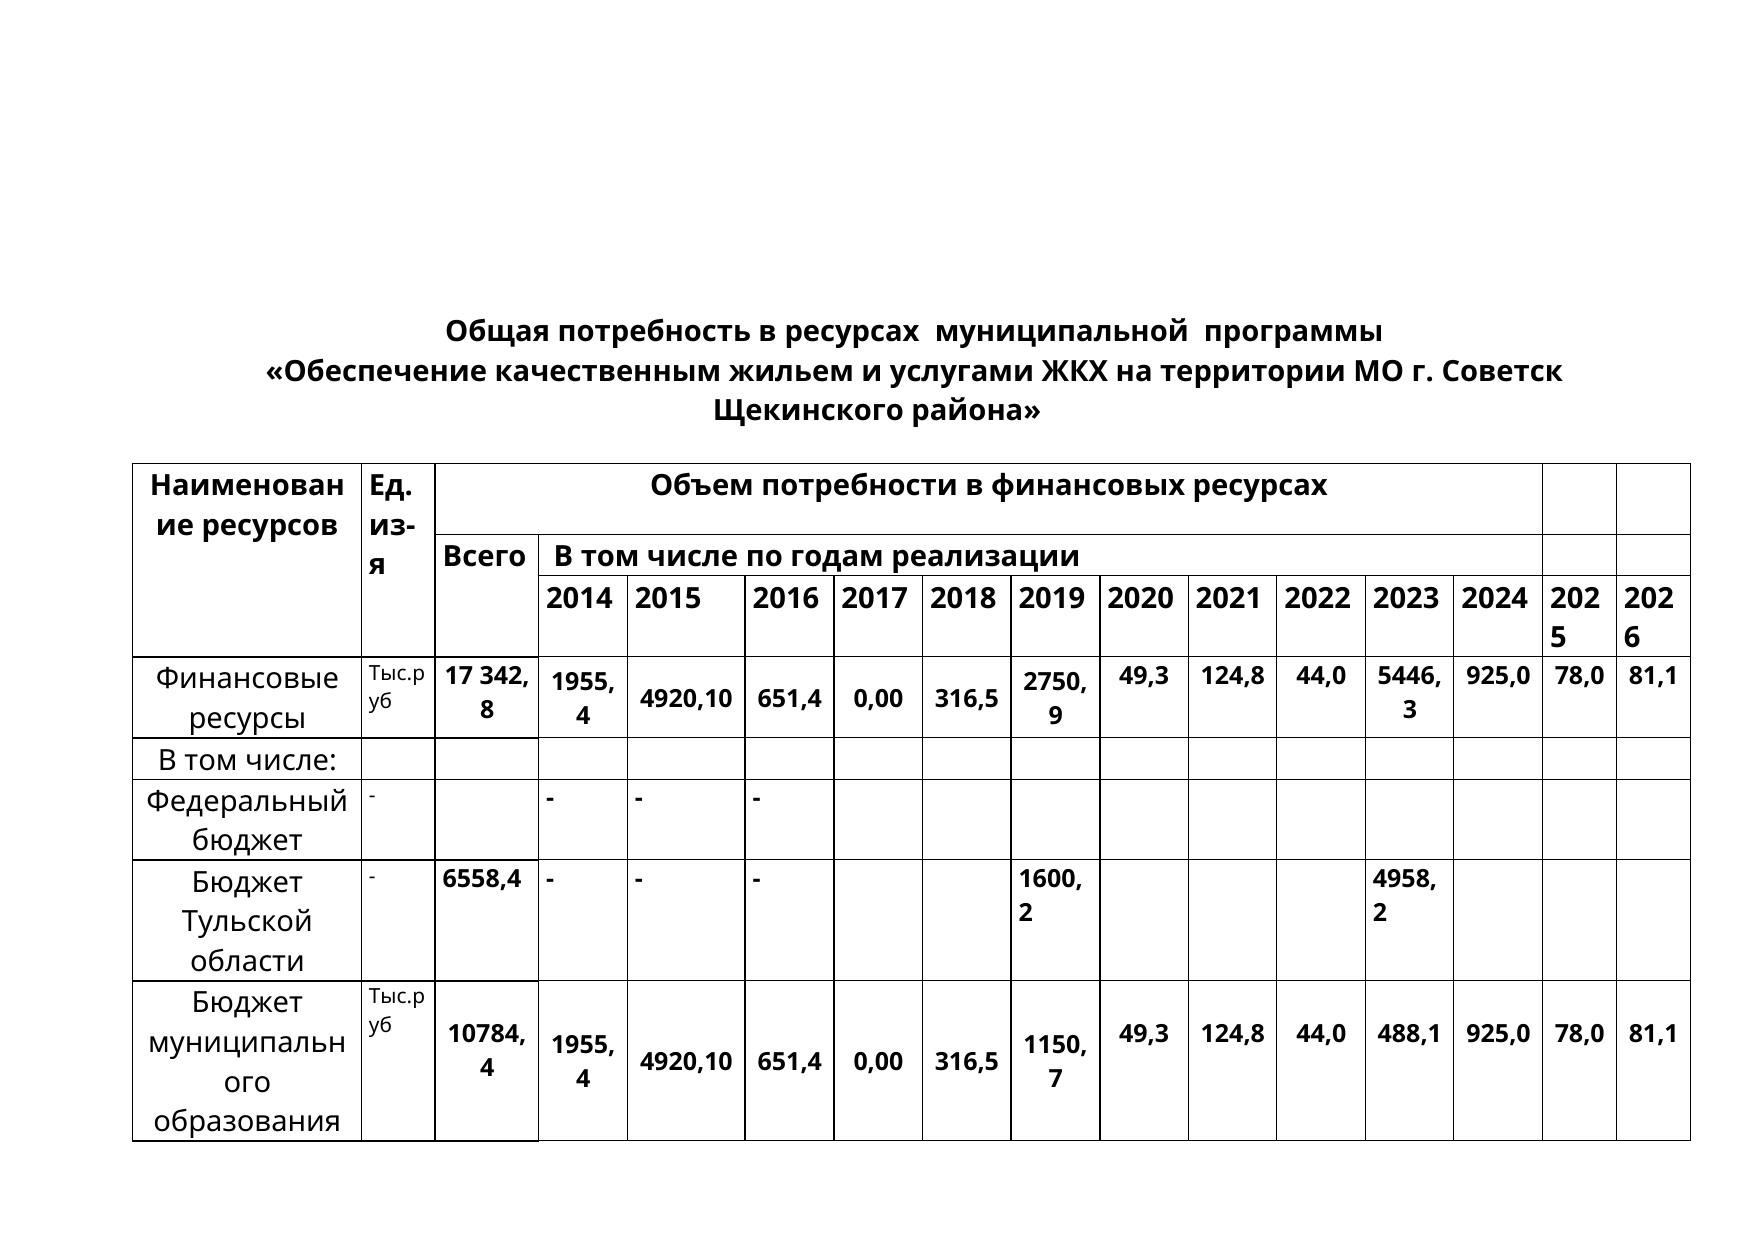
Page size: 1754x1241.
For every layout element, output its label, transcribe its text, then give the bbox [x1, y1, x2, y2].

table_cell 5446,3 [1366, 657, 1453, 737]
table_cell 2025 [1543, 576, 1616, 656]
table_cell [1543, 860, 1616, 980]
table_header [1543, 464, 1616, 534]
table_cell [1277, 780, 1365, 859]
table_cell В том числе: [133, 739, 361, 778]
table_cell [362, 739, 434, 778]
table_cell 4920,10 [628, 981, 744, 1140]
table_cell 81,1 [1617, 981, 1690, 1140]
table_cell 49,3 [1101, 657, 1188, 737]
table_cell 2017 [835, 576, 922, 656]
table_cell [1101, 780, 1188, 859]
table_cell [746, 738, 833, 778]
table_header Объем потребности в финансовых ресурсах [436, 464, 1542, 534]
table_cell [835, 738, 922, 778]
table_cell 44,0 [1277, 657, 1365, 737]
table_cell 124,8 [1189, 981, 1276, 1140]
table_cell 2024 [1454, 576, 1542, 656]
table_cell 1955,4 [539, 657, 627, 737]
table_cell [628, 738, 744, 778]
table_cell Всего [436, 535, 538, 656]
table_cell - [539, 780, 627, 859]
table_header Наименование ресурсов [133, 464, 361, 656]
table_cell 2021 [1189, 576, 1276, 656]
table_cell 44,0 [1277, 981, 1365, 1140]
table_cell Федеральный бюджет [133, 780, 361, 859]
text «Обеспечение качественным жильем и услугами ЖКХ на территории МО г. Советск Щекинского района» [118, 350, 1636, 429]
table_cell 2018 [923, 576, 1010, 656]
table_cell 2019 [1012, 576, 1099, 656]
table_cell 2016 [746, 576, 833, 656]
table_cell - [628, 780, 744, 859]
table_cell [1366, 738, 1453, 778]
table_cell 925,0 [1454, 657, 1542, 737]
table_cell 316,5 [923, 981, 1010, 1140]
table_cell 81,1 [1617, 657, 1690, 737]
table_cell 651,4 [746, 981, 833, 1140]
table_cell 1150,7 [1012, 981, 1099, 1140]
table_cell В том числе по годам реализации [539, 535, 1542, 575]
table_cell Тыс.руб [362, 658, 434, 737]
table_cell [1617, 738, 1690, 778]
table_cell [923, 738, 1010, 778]
table_cell 925,0 [1454, 981, 1542, 1140]
table_cell [1454, 860, 1542, 980]
table_cell Финансовые ресурсы [133, 658, 361, 737]
table_cell [923, 780, 1010, 859]
table_cell [1101, 738, 1188, 778]
table_cell 78,0 [1543, 981, 1616, 1140]
table_cell 488,1 [1366, 981, 1453, 1140]
table_cell 17 342,8 [436, 658, 538, 737]
table_cell - [628, 860, 744, 980]
table_cell [1454, 780, 1542, 859]
table_cell [835, 860, 922, 980]
table_cell [1277, 860, 1365, 980]
table_cell [1454, 738, 1542, 778]
table_cell 316,5 [923, 657, 1010, 737]
table_cell 49,3 [1101, 981, 1188, 1140]
table_cell [1012, 738, 1099, 778]
table_cell [1617, 535, 1690, 575]
table_cell - [362, 861, 434, 980]
table_cell 2026 [1617, 576, 1690, 656]
table_cell [1101, 860, 1188, 980]
table_cell 10784,4 [436, 982, 538, 1140]
table_cell [1189, 860, 1276, 980]
table_cell - [746, 780, 833, 859]
table_header Ед. из-я [362, 464, 434, 656]
table_cell [539, 738, 627, 778]
table_cell 1600,2 [1012, 860, 1099, 980]
table_cell - [362, 780, 434, 859]
table_cell 1955,4 [539, 981, 627, 1140]
table_cell 124,8 [1189, 657, 1276, 737]
table_cell [1543, 535, 1616, 575]
table_cell 2023 [1366, 576, 1453, 656]
table_cell [436, 739, 538, 778]
table_cell [436, 780, 538, 859]
table_cell [1189, 738, 1276, 778]
text Общая потребность в ресурсах муниципальной программы [118, 310, 1636, 350]
table_cell [1012, 780, 1099, 859]
table_cell [923, 860, 1010, 980]
table_cell - [539, 860, 627, 980]
table_cell 0,00 [835, 981, 922, 1140]
table_cell 2015 [628, 576, 744, 656]
table_cell [1277, 738, 1365, 778]
table_cell 0,00 [835, 657, 922, 737]
table_cell 2020 [1101, 576, 1188, 656]
table_cell 651,4 [746, 657, 833, 737]
table_cell Тыс.руб [362, 982, 434, 1140]
table_cell [1543, 780, 1616, 859]
table_cell [1366, 780, 1453, 859]
table_cell 2014 [539, 576, 627, 656]
table_cell - [746, 860, 833, 980]
table_cell 4920,10 [628, 657, 744, 737]
table_cell Бюджет Тульской области [133, 861, 361, 980]
table_cell Бюджет муниципального образования [133, 982, 361, 1140]
table_cell 6558,4 [436, 861, 538, 980]
table_cell 4958,2 [1366, 860, 1453, 980]
table_cell 78,0 [1543, 657, 1616, 737]
table_cell [1189, 780, 1276, 859]
table_cell [1617, 860, 1690, 980]
table_cell [835, 780, 922, 859]
table_cell [1617, 780, 1690, 859]
table_cell 2022 [1277, 576, 1365, 656]
table_cell [1543, 738, 1616, 778]
table_cell 2750,9 [1012, 657, 1099, 737]
table_header [1617, 464, 1690, 534]
